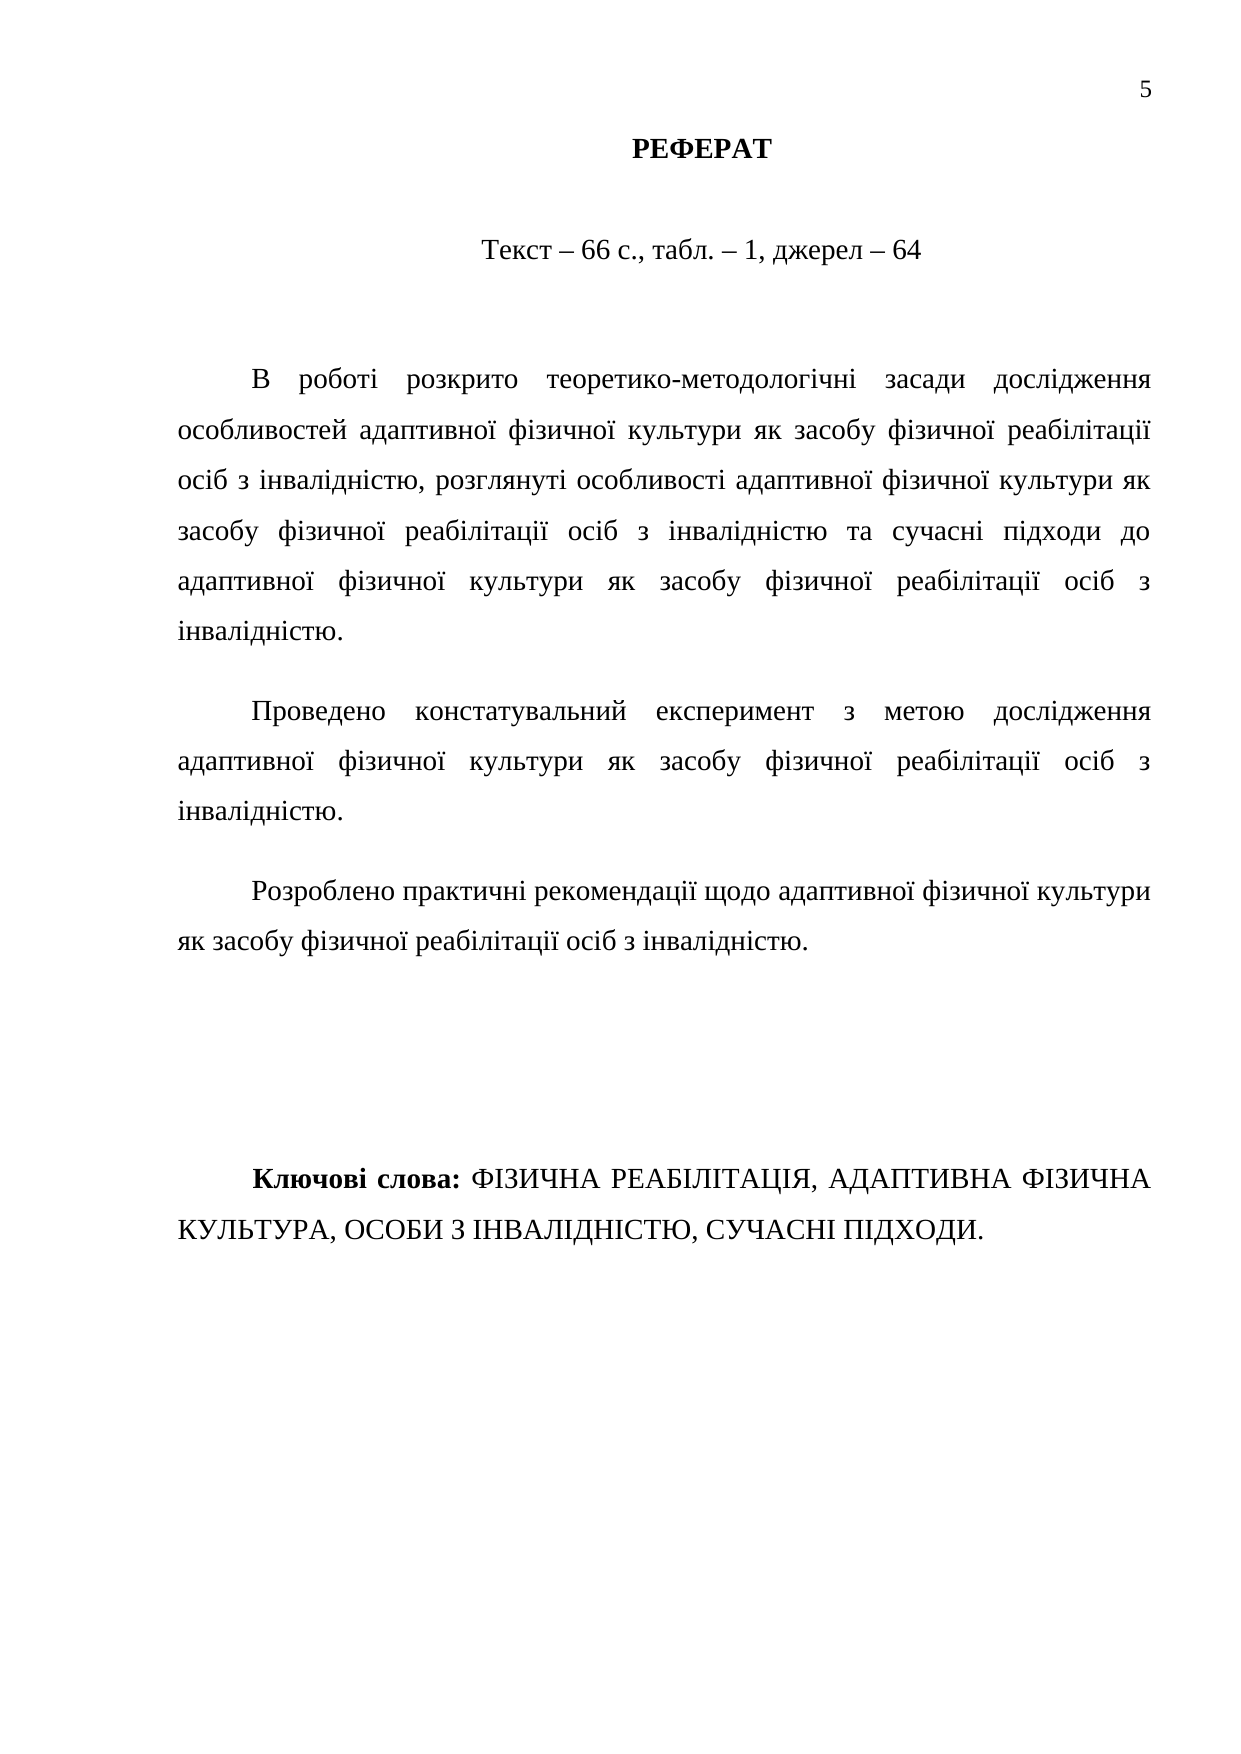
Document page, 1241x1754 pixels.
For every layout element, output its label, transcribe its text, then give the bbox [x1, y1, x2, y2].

text В роботі розкрито теоретико-методологічні засади дослідження особливостей адаптивної фізичної культури як засобу фізичної реабілітації осіб з інвалідністю, розглянуті особливості адаптивної фізичної культури як засобу фізичної реабілітації осіб з інвалідністю та сучасні підходи до адаптивної фізичної культури як засобу фізичної реабілітації осіб з інвалідністю. [177, 362, 1152, 647]
text Ключові слова: ФІЗИЧНА РЕАБІЛІТАЦІЯ, адаптивнА фізичнА культурА, осОБИ з інвалідністю, сучасні підходи. [177, 1162, 1152, 1245]
text Проведено констатувальний експеримент з метою дослідження адаптивної фізичної культури як засобу фізичної реабілітації осіб з інвалідністю. [177, 693, 1152, 827]
text РЕФЕРАТ [177, 131, 1152, 165]
text Розроблено практичні рекомендації щодо адаптивної фізичної культури як засобу фізичної реабілітації осіб з інвалідністю. [177, 873, 1152, 957]
text Текст – 66 с., табл. – 1, джерел – 64 [177, 232, 1152, 265]
